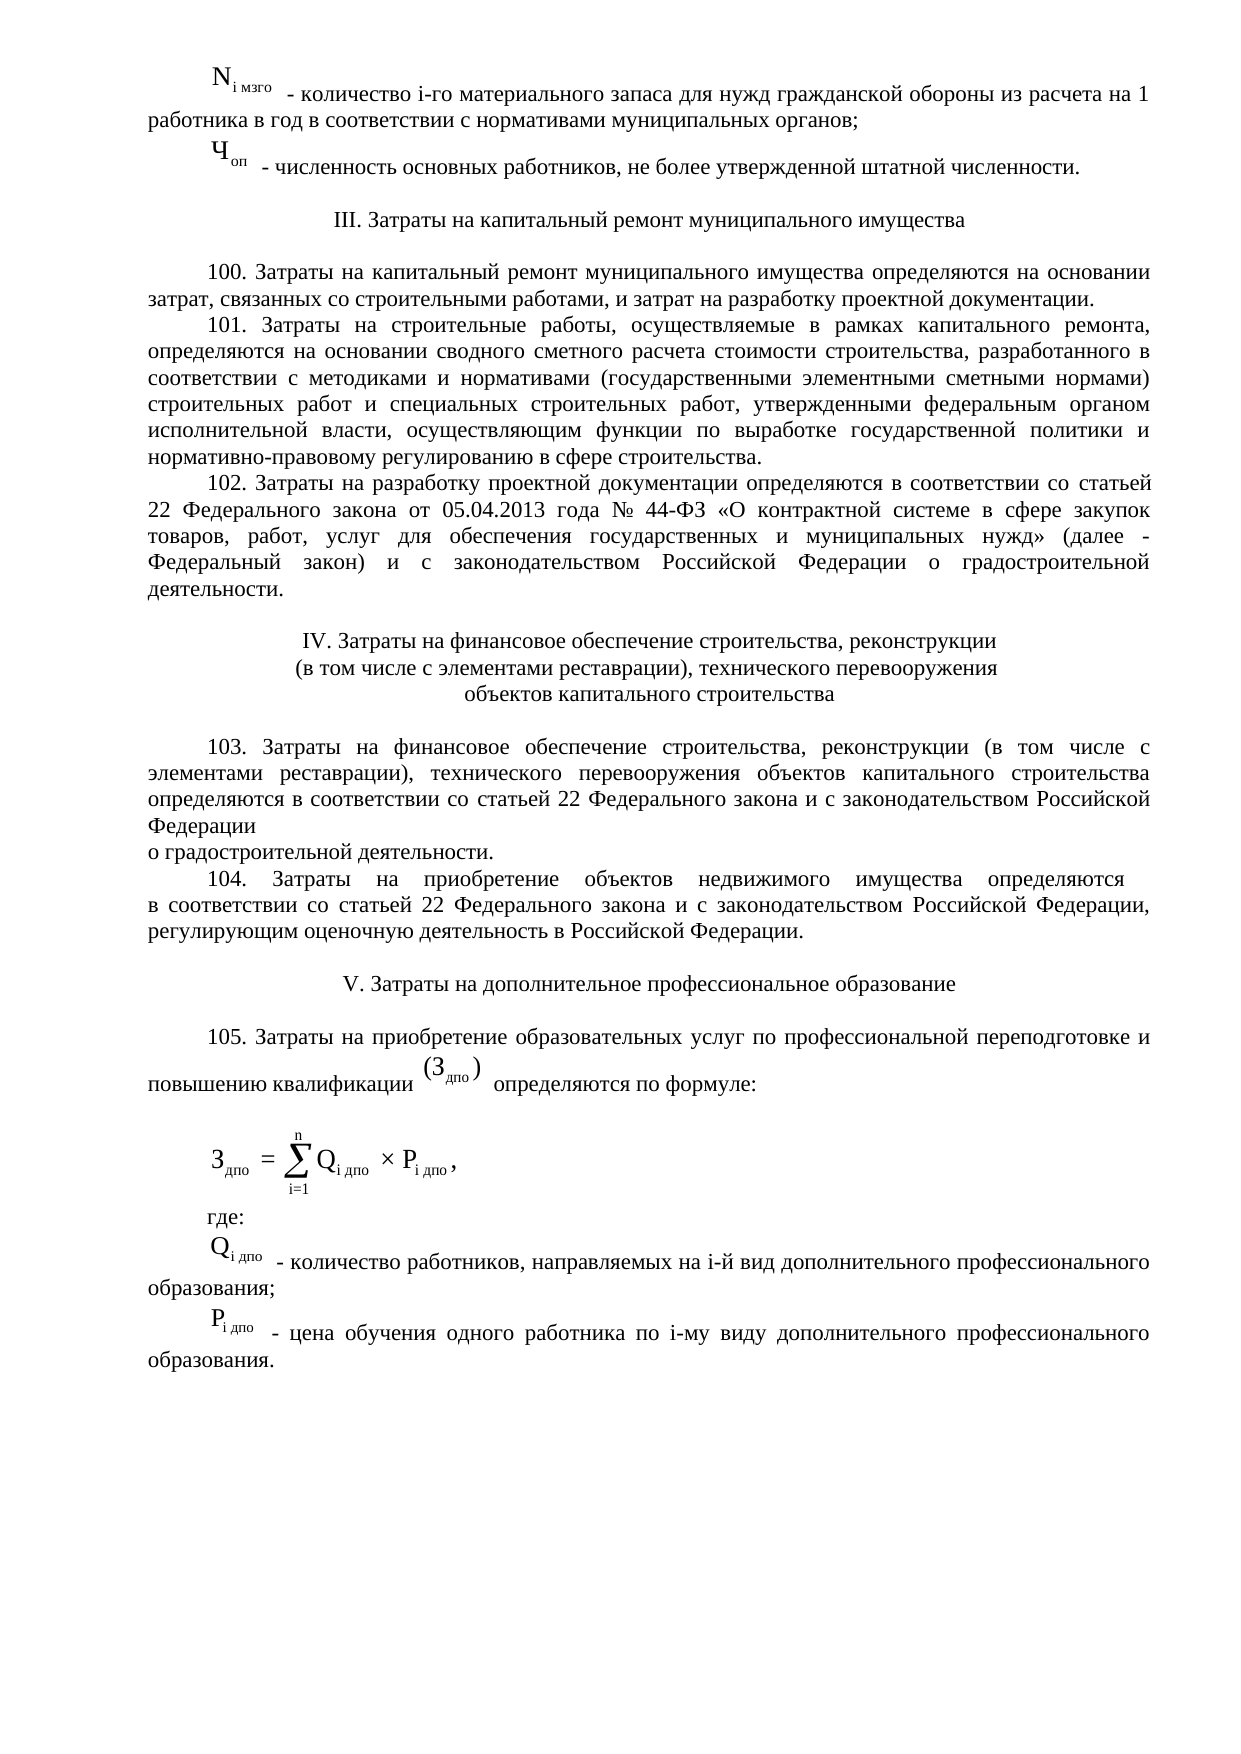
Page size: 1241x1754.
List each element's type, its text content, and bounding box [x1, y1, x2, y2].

text - цена обучения одного работника по i-му виду дополнительного профессионального образования. [148, 1301, 1152, 1372]
text где: [148, 1203, 1152, 1229]
text 104. Затраты на приобретение объектов недвижимого имущества определяются в соответствии со статьей 22 Федерального закона и с законодательством Российской Федерации, регулирующим оценочную деятельность в Российской Федерации. [148, 864, 1152, 944]
text IV. Затраты на финансовое обеспечение строительства, реконструкции [148, 627, 1152, 654]
text - количество i-го материального запаса для нужд гражданской обороны из расчета на 1 работника в год в соответствии с нормативами муниципальных органов; [148, 59, 1152, 132]
text 103. Затраты на финансовое обеспечение строительства, реконструкции (в том числе с элементами реставрации), технического перевооружения объектов капитального строительства определяются в соответствии со статьей 22 Федерального закона и с законодательством Российской Федерации о градостроительной деятельности. [148, 733, 1152, 864]
text - численность основных работников, не более утвержденной штатной численности. [148, 132, 1152, 179]
text - количество работников, направляемых на i-й вид дополнительного профессионального образования; [148, 1229, 1152, 1301]
text 105. Затраты на приобретение образовательных услуг по профессиональной переподготовке и повышению квалификации определяются по формуле: [148, 1023, 1152, 1096]
text 100. Затраты на капитальный ремонт муниципального имущества определяются на основании затрат, связанных со строительными работами, и затрат на разработку проектной документации. [148, 258, 1152, 311]
text 102. Затраты на разработку проектной документации определяются в соответствии со статьей 22 Федерального закона от 05.04.2013 года № 44-ФЗ «О контрактной системе в сфере закупок товаров, работ, услуг для обеспечения государственных и муниципальных нужд» (далее - Федеральный закон) и с законодательством Российской Федерации о градостроительной деятельности. [148, 469, 1152, 601]
text (в том числе с элементами реставрации), технического перевооружения объектов капитального строительства [148, 654, 1152, 706]
text 101. Затраты на строительные работы, осуществляемые в рамках капитального ремонта, определяются на основании сводного сметного расчета стоимости строительства, разработанного в соответствии с методиками и нормативами (государственными элементными сметными нормами) строительных работ и специальных строительных работ, утвержденными федеральным органом исполнительной власти, осуществляющим функции по выработке государственной политики и нормативно-правовому регулированию в сфере строительства. [148, 311, 1152, 469]
text V. Затраты на дополнительное профессиональное образование [148, 970, 1152, 996]
text III. Затраты на капитальный ремонт муниципального имущества [148, 206, 1152, 232]
